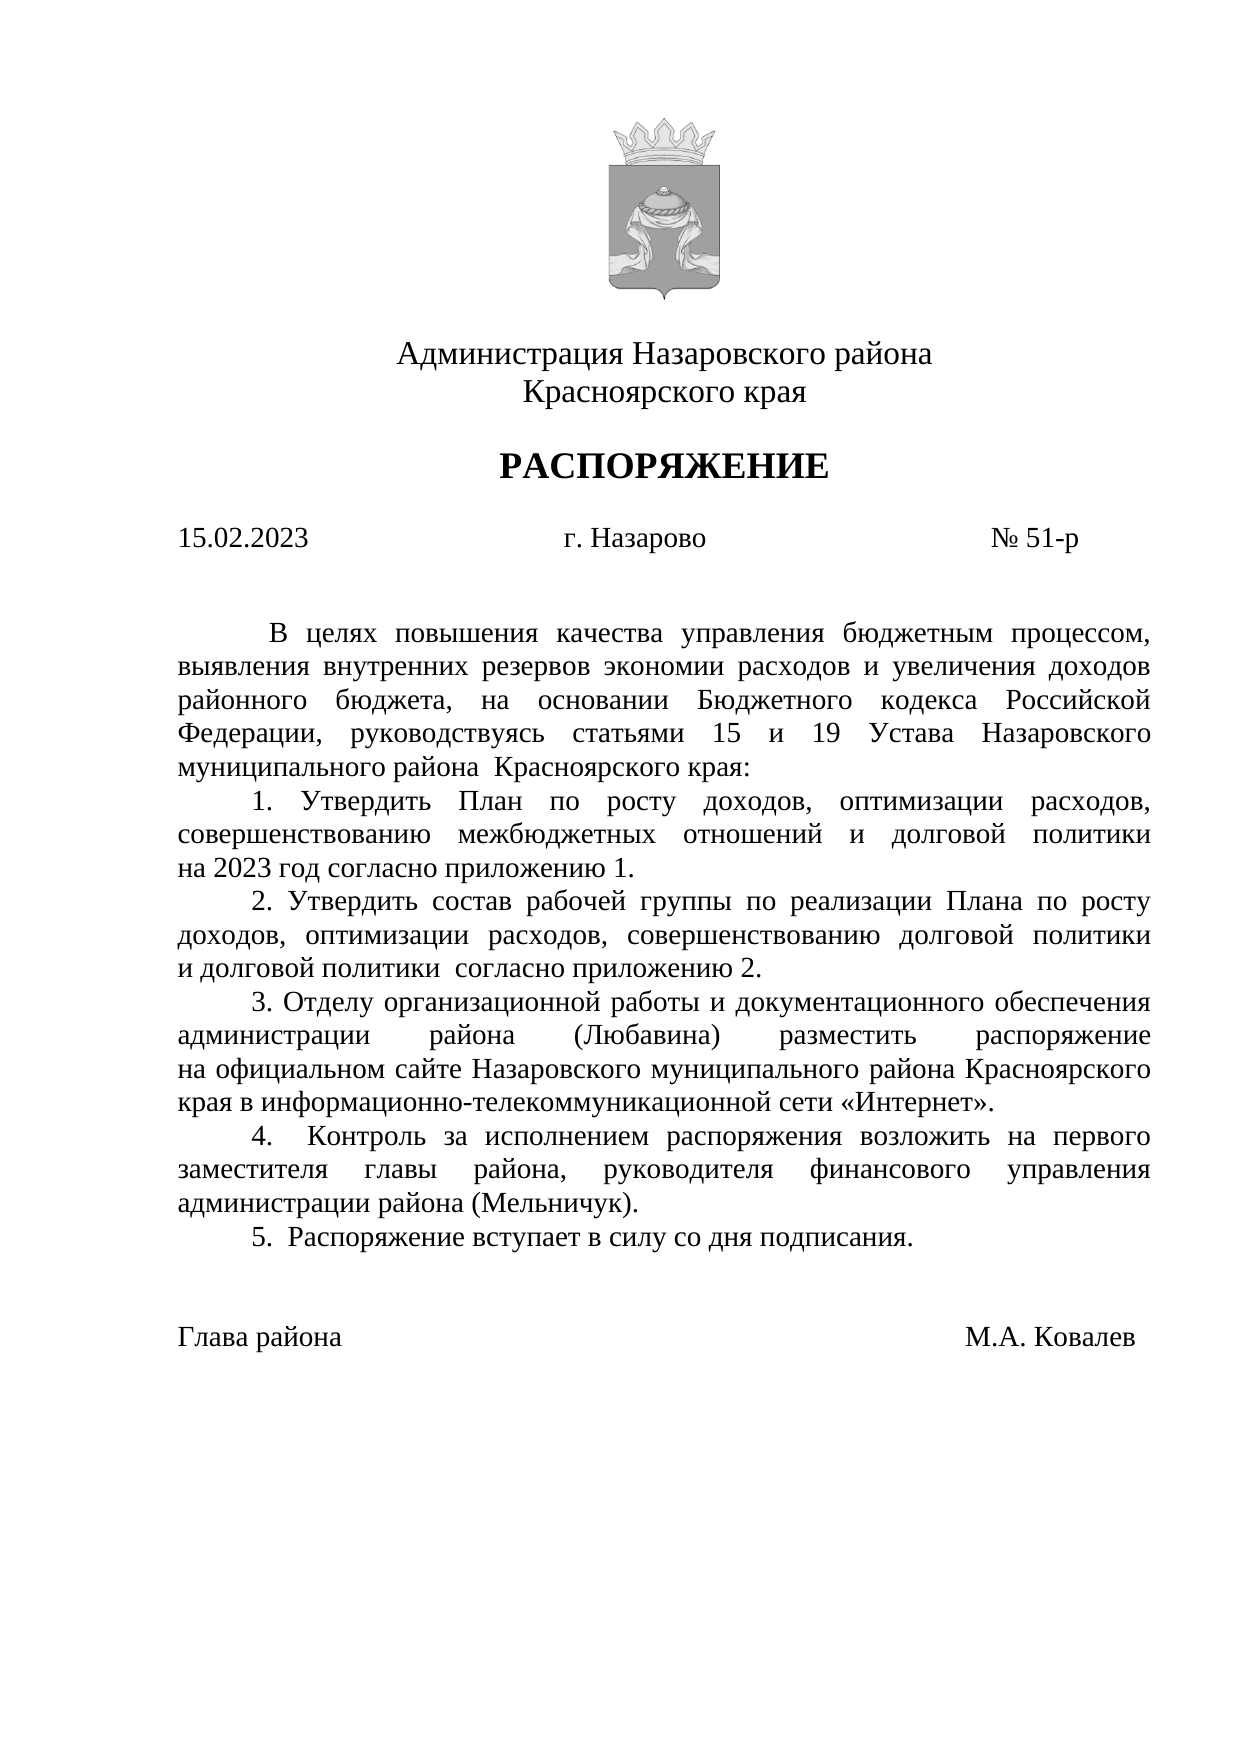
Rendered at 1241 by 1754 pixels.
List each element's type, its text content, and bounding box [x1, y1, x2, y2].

text 5. Распоряжение вступает в силу со дня подписания. [177, 1219, 1152, 1252]
text Глава района М.А. Ковалев [177, 1319, 1152, 1388]
text 1. Утвердить План по росту доходов, оптимизации расходов, совершенствованию межбюджетных отношений и долговой политики на 2023 год согласно приложению 1. [177, 783, 1152, 883]
text 15.02.2023 г. Назарово № 51-р [177, 520, 1152, 553]
text 4. Контроль за исполнением распоряжения возложить на первого заместителя главы района, руководителя финансового управления администрации района (Мельничук). [177, 1118, 1152, 1219]
text В целях повышения качества управления бюджетным процессом, выявления внутренних резервов экономии расходов и увеличения доходов районного бюджета, на основании Бюджетного кодекса Российской Федерации, руководствуясь статьями 15 и 19 Устава Назаровского муниципального района Красноярского края: [177, 615, 1152, 783]
subtitle Красноярского края [177, 371, 1152, 409]
text 2. Утвердить состав рабочей группы по реализации Плана по росту доходов, оптимизации расходов, совершенствованию долговой политики и долговой политики согласно приложению 2. [177, 883, 1152, 984]
text 3. Отделу организационной работы и документационного обеспечения администрации района (Любавина) разместить распоряжение на официальном сайте Назаровского муниципального района Красноярского края в информационно-телекоммуникационной сети «Интернет». [177, 984, 1152, 1118]
subtitle Администрация Назаровского района [177, 333, 1152, 371]
picture [608, 118, 720, 300]
subtitle РАСПОРЯЖЕНИЕ [177, 443, 1152, 486]
